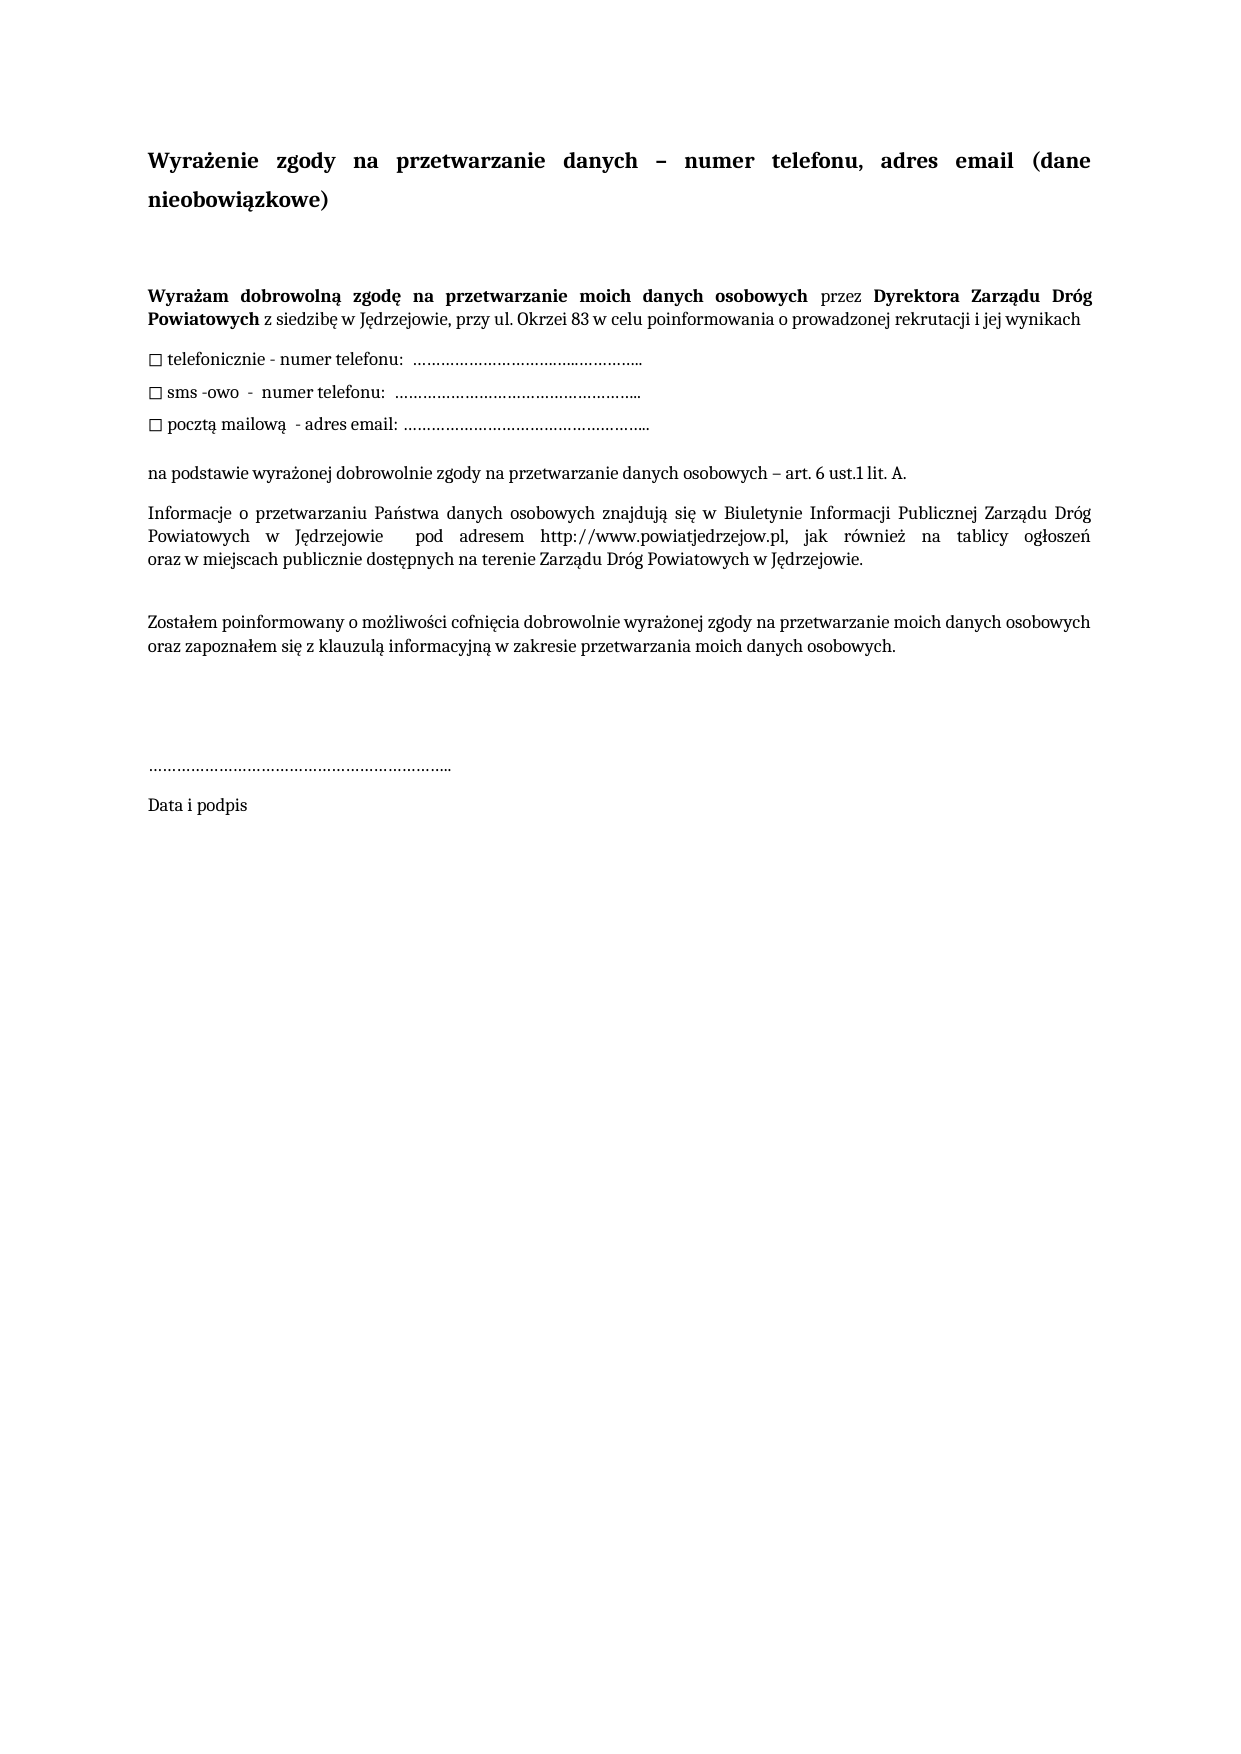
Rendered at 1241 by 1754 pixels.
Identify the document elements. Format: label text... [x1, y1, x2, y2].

text Wyrażenie zgody na przetwarzanie danych – numer telefonu, adres email (dane nieobowiązkowe) [148, 148, 1093, 213]
text Informacje o przetwarzaniu Państwa danych osobowych znajdują się w Biuletynie Informacji Publicznej Zarządu Dróg Powiatowych w Jędrzejowie pod adresem http://www.powiatjedrzejow.pl, jak również na tablicy ogłoszeń oraz w miejscach publicznie dostępnych na terenie Zarządu Dróg Powiatowych w Jędrzejowie. [148, 502, 1093, 570]
text ◻ telefonicznie - numer telefonu: ………………………….…..………….. ◻ sms -owo - numer telefonu: …………………………………………….. ◻ pocztą mailową - adres email: …………………………………………….. [148, 349, 1093, 435]
text na podstawie wyrażonej dobrowolnie zgody na przetwarzanie danych osobowych – art. 6 ust.1 lit. A. [148, 462, 1093, 484]
text ……………………………………………………….. [148, 755, 1093, 776]
text Zostałem poinformowany o możliwości cofnięcia dobrowolnie wyrażonej zgody na przetwarzanie moich danych osobowych oraz zapoznałem się z klauzulą informacyjną w zakresie przetwarzania moich danych osobowych. [148, 612, 1093, 657]
text Wyrażam dobrowolną zgodę na przetwarzanie moich danych osobowych przez Dyrektora Zarządu Dróg Powiatowych z siedzibę w Jędrzejowie, przy ul. Okrzei 83 w celu poinformowania o prowadzonej rekrutacji i jej wynikach [148, 286, 1093, 331]
text Data i podpis [148, 795, 1093, 816]
